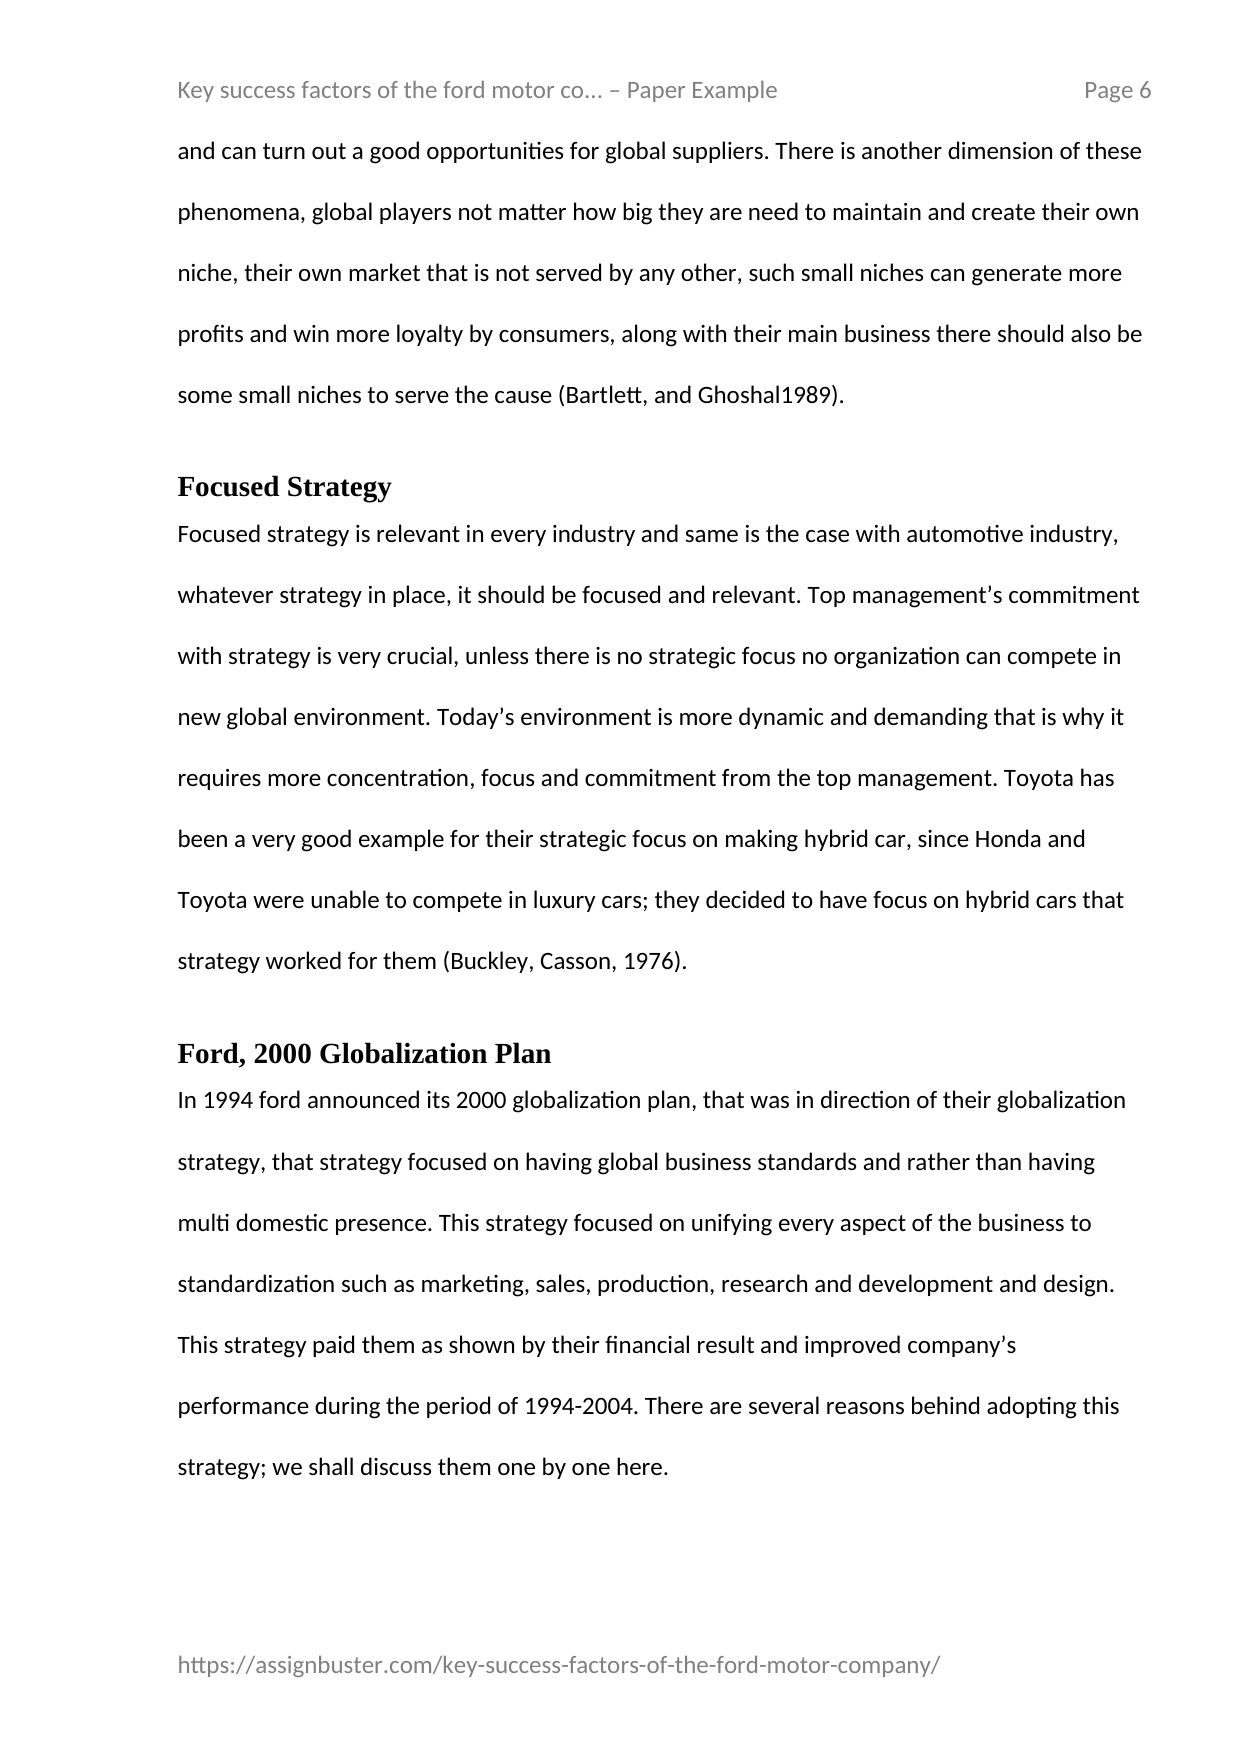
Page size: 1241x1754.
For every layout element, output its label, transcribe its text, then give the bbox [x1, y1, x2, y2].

subtitle Ford, 2000 Globalization Plan [177, 1036, 1152, 1069]
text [177, 135, 1152, 409]
text In 1994 ford announced its 2000 globalization plan, that was in direction of their globalization strategy, that strategy focused on having global business standards and rather than having multi domestic presence. This strategy focused on unifying every aspect of the business to standardization such as marketing, sales, production, research and development and design. This strategy paid them as shown by their financial result and improved company’s performance during the period of 1994-2004. There are several reasons behind adopting this strategy; we shall discuss them one by one here. [177, 1084, 1152, 1481]
subtitle Focused Strategy [177, 469, 1152, 503]
text Focused strategy is relevant in every industry and same is the case with automotive industry, whatever strategy in place, it should be focused and relevant. Top management’s commitment with strategy is very crucial, unless there is no strategic focus no organization can compete in new global environment. Today’s environment is more dynamic and demanding that is why it requires more concentration, focus and commitment from the top management. Toyota has been a very good example for their strategic focus on making hybrid car, since Honda and Toyota were unable to compete in luxury cars; they decided to have focus on hybrid cars that strategy worked for them (Buckley, Casson, 1976). [177, 518, 1152, 976]
